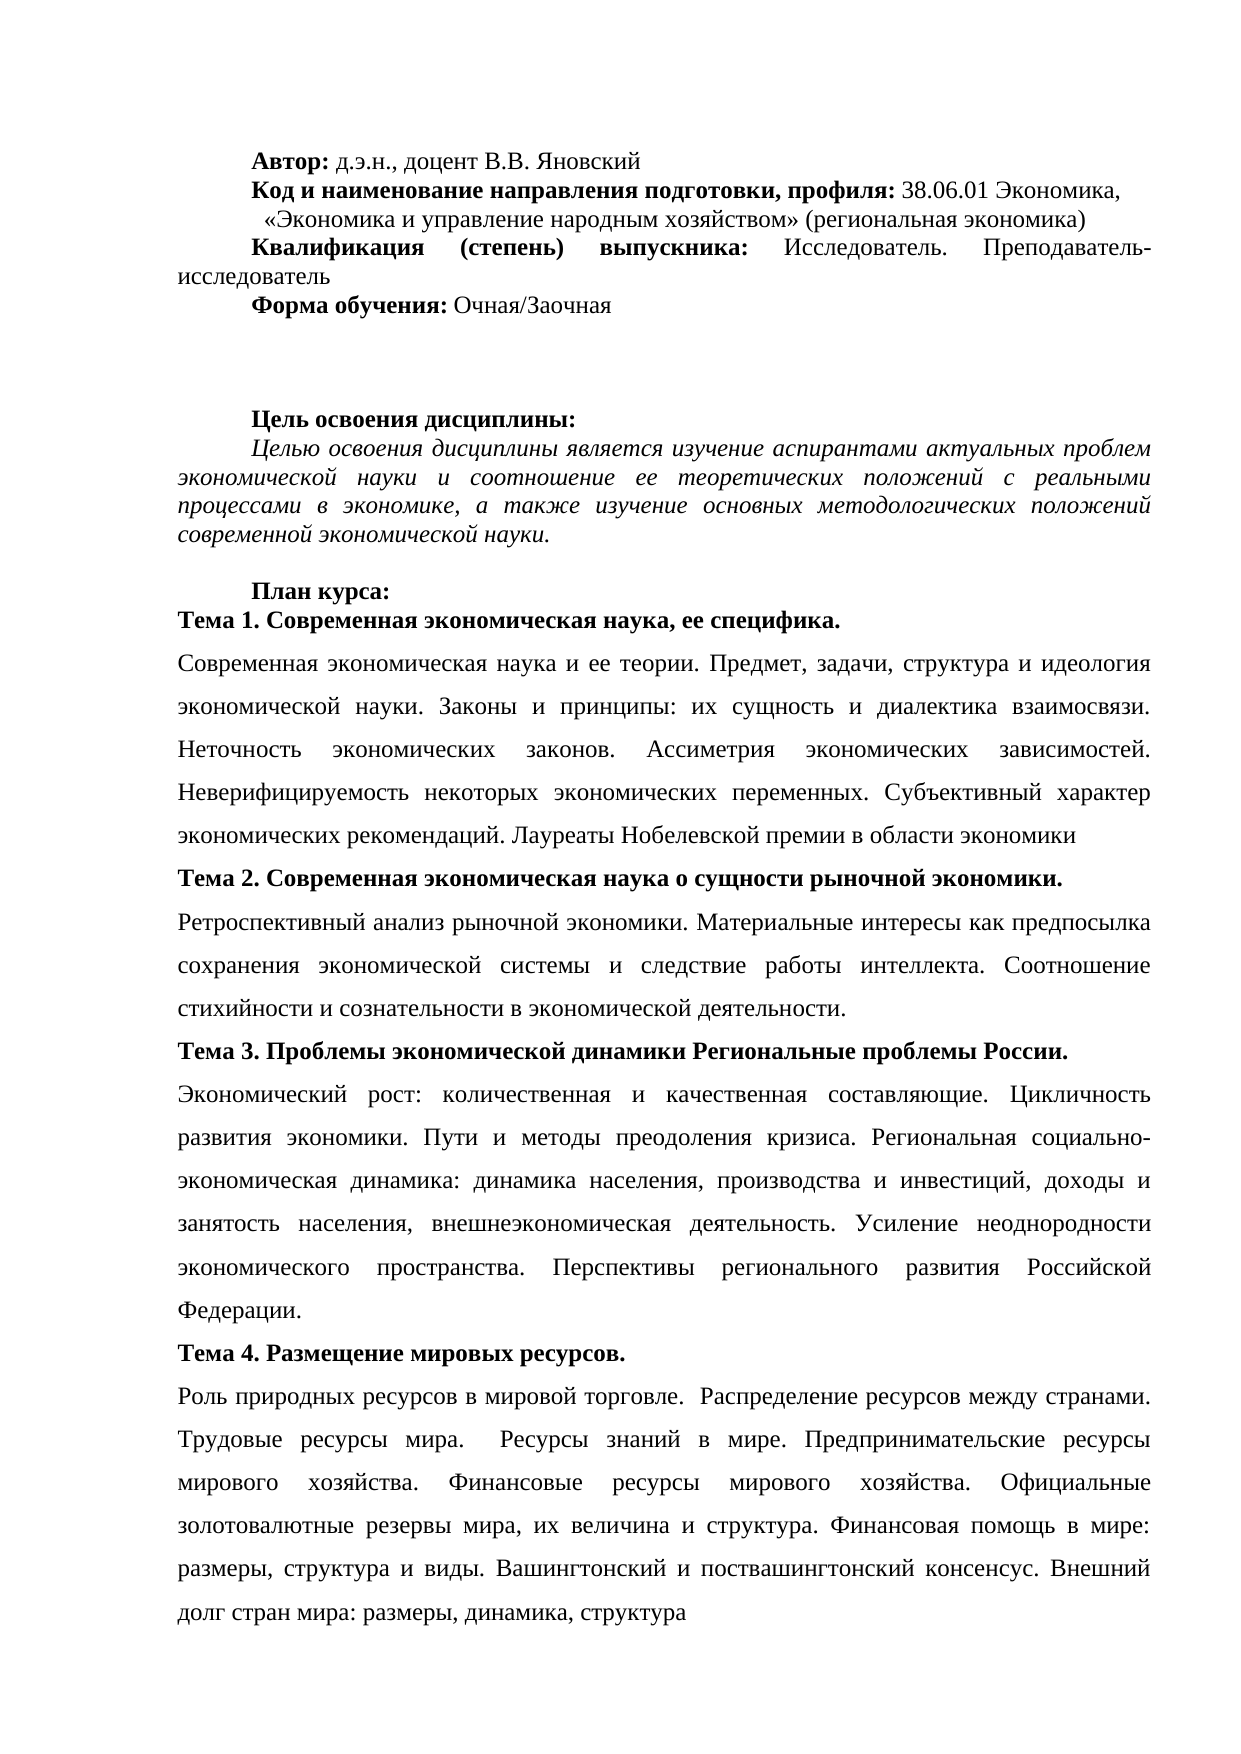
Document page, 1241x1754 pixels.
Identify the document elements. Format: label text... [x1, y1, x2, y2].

text Тема 4. Размещение мировых ресурсов. [177, 1338, 1152, 1367]
text План курса: [177, 576, 1152, 605]
text Цель освоения дисциплины: [177, 404, 1152, 433]
text «Экономика и управление народным хозяйством» (региональная экономика) [177, 204, 1152, 232]
text Код и наименование направления подготовки, профиля: 38.06.01 Экономика, [177, 175, 1152, 204]
text Целью освоения дисциплины является изучение аспирантами актуальных проблем экономической науки и соотношение ее теоретических положений с реальными процессами в экономике, а также изучение основных методологических положений современной экономической науки. [177, 433, 1152, 548]
text Экономический рост: количественная и качественная составляющие. Цикличность развития экономики. Пути и методы преодоления кризиса. Региональная социально-экономическая динамика: динамика населения, производства и инвестиций, доходы и занятость населения, внешнеэкономическая деятельность. Усиление неоднородности экономического пространства. Перспективы регионального развития Российской Федерации. [177, 1079, 1152, 1323]
text Современная экономическая наука и ее теории. Предмет, задачи, структура и идеология экономической науки. Законы и принципы: их сущность и диалектика взаимосвязи. Неточность экономических законов. Ассиметрия экономических зависимостей. Неверифицируемость некоторых экономических переменных. Субъективный характер экономических рекомендаций. Лауреаты Нобелевской премии в области экономики [177, 648, 1152, 849]
text Тема 1. Современная экономическая наука, ее специфика. [177, 605, 1152, 633]
text Тема 2. Современная экономическая наука о сущности рыночной экономики. [177, 863, 1152, 892]
text Квалификация (степень) выпускника: Исследователь. Преподаватель-исследователь [177, 232, 1152, 290]
text Автор: д.э.н., доцент В.В. Яновский [177, 146, 1152, 175]
text Ретроспективный анализ рыночной экономики. Материальные интересы как предпосылка сохранения экономической системы и следствие работы интеллекта. Соотношение стихийности и сознательности в экономической деятельности. [177, 907, 1152, 1022]
text Форма обучения: Очная/Заочная [177, 290, 1152, 319]
text Тема 3. Проблемы экономической динамики Региональные проблемы России. [177, 1036, 1152, 1065]
text Роль природных ресурсов в мировой торговле. Распределение ресурсов между странами. Трудовые ресурсы мира. Ресурсы знаний в мире. Предпринимательские ресурсы мирового хозяйства. Финансовые ресурсы мирового хозяйства. Официальные золотовалютные резервы мира, их величина и структура. Финансовая помощь в мире: размеры, структура и виды. Вашингтонский и поствашингтонский консенсус. Внешний долг стран мира: размеры, динамика, структура [177, 1381, 1152, 1625]
